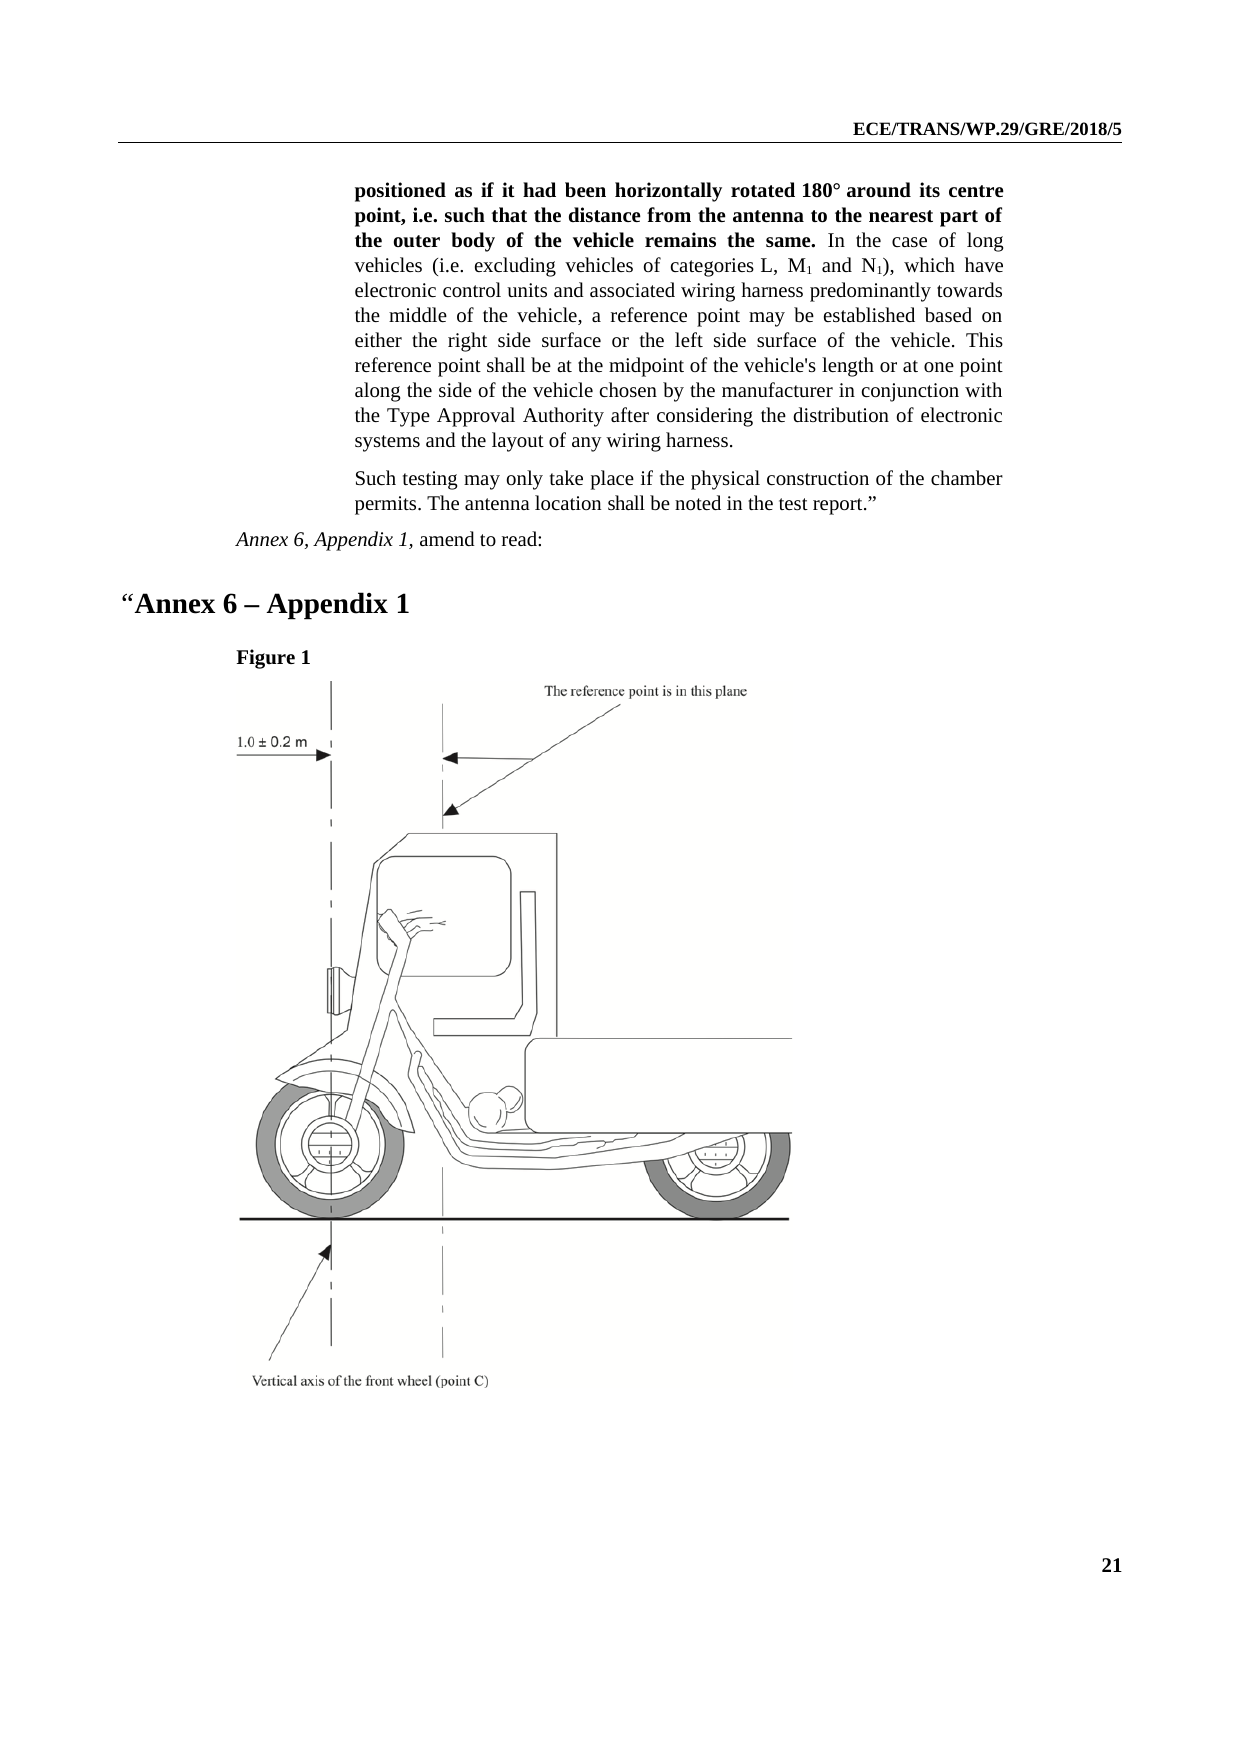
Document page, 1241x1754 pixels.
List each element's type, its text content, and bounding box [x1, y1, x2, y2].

text Such testing may only take place if the physical construction of the chamber permits. The antenna location shall be noted in the test report.” [236, 465, 1004, 515]
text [236, 177, 1004, 452]
picture [236, 681, 793, 1388]
text Annex 6, Appendix 1, amend to read: [236, 527, 1004, 551]
text “Annex 6 – Appendix 1 [118, 589, 1004, 620]
text Figure 1 [236, 645, 1004, 669]
